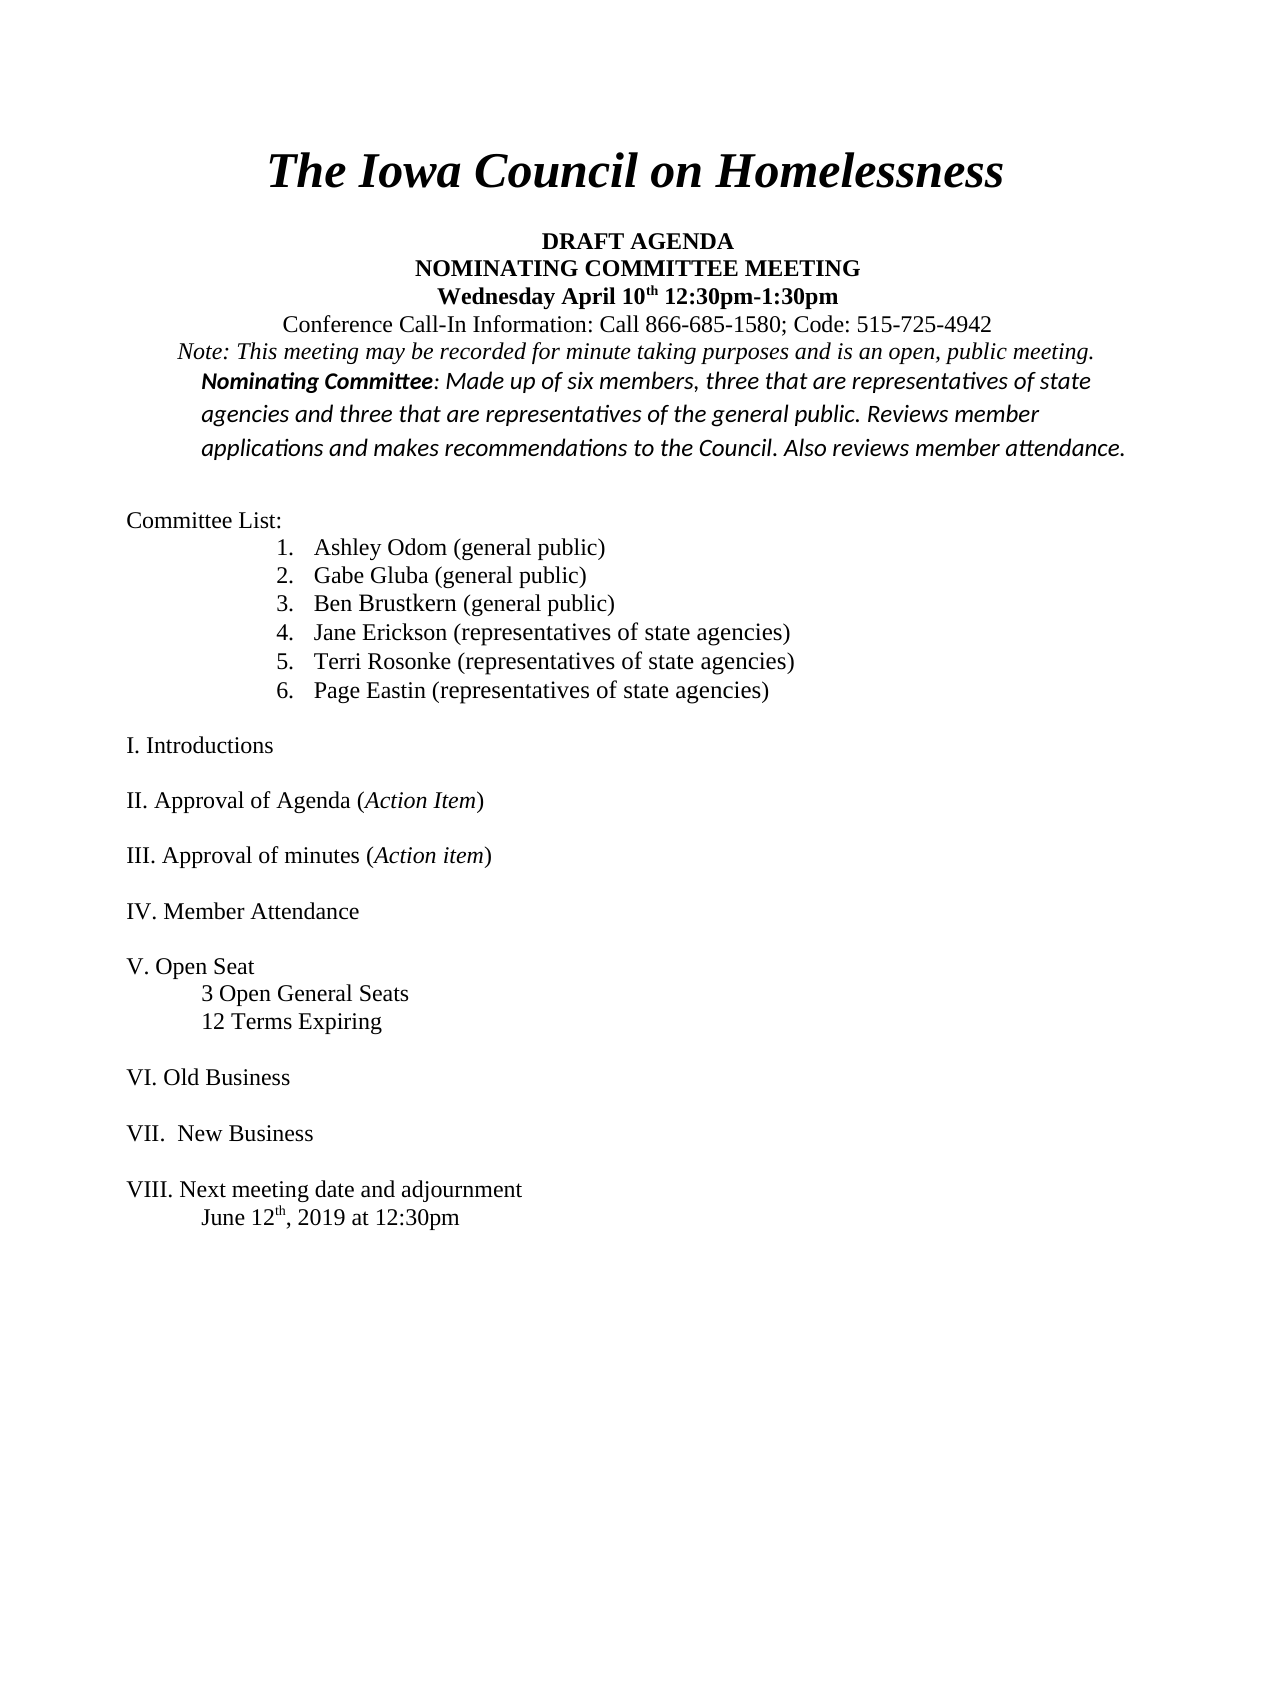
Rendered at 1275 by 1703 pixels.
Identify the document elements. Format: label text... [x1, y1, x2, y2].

text Note: This meeting may be recorded for minute taking purposes and is an open, public meeting. [126, 337, 1149, 365]
text NOMINATING COMMITTEE MEETING [126, 254, 1149, 282]
text III. Approval of minutes (Action item) [126, 841, 1149, 869]
text 12 Terms Expiring [126, 1007, 1149, 1035]
text V. Open Seat [126, 952, 1149, 979]
list Ben Brustkern (general public) [276, 588, 1149, 617]
text Conference Call-In Information: Call 866-685-1580; Code: 515-725-4942 [126, 310, 1149, 337]
text The Iowa Council on Homelessness [126, 141, 1149, 198]
list Ashley Odom (general public) [276, 533, 1149, 561]
text 3 Open General Seats [126, 979, 1149, 1007]
text Wednesday April 10th 12:30pm-1:30pm [126, 282, 1149, 310]
text VI. Old Business [126, 1063, 1149, 1091]
text June 12th, 2019 at 12:30pm [126, 1203, 1149, 1230]
list Terri Rosonke (representatives of state agencies) [276, 646, 1149, 675]
text II. Approval of Agenda (Action Item) [126, 786, 1149, 814]
text IV. Member Attendance [126, 897, 1149, 924]
list Page Eastin (representatives of state agencies) [276, 675, 1149, 703]
text DRAFT AGENDA [126, 227, 1149, 254]
list Gabe Gluba (general public) [276, 561, 1149, 588]
text I. Introductions [126, 731, 1149, 759]
list Jane Erickson (representatives of state agencies) [276, 617, 1149, 646]
text Nominating Committee: Made up of six members, three that are representatives of state agencies and three that are representatives of the general public. Reviews member applications and makes recommendations to the Council. Also reviews member attendance. [201, 365, 1149, 462]
text VII. New Business [126, 1119, 1149, 1146]
text Committee List: [126, 506, 1149, 533]
text VIII. Next meeting date and adjournment [126, 1175, 1149, 1203]
